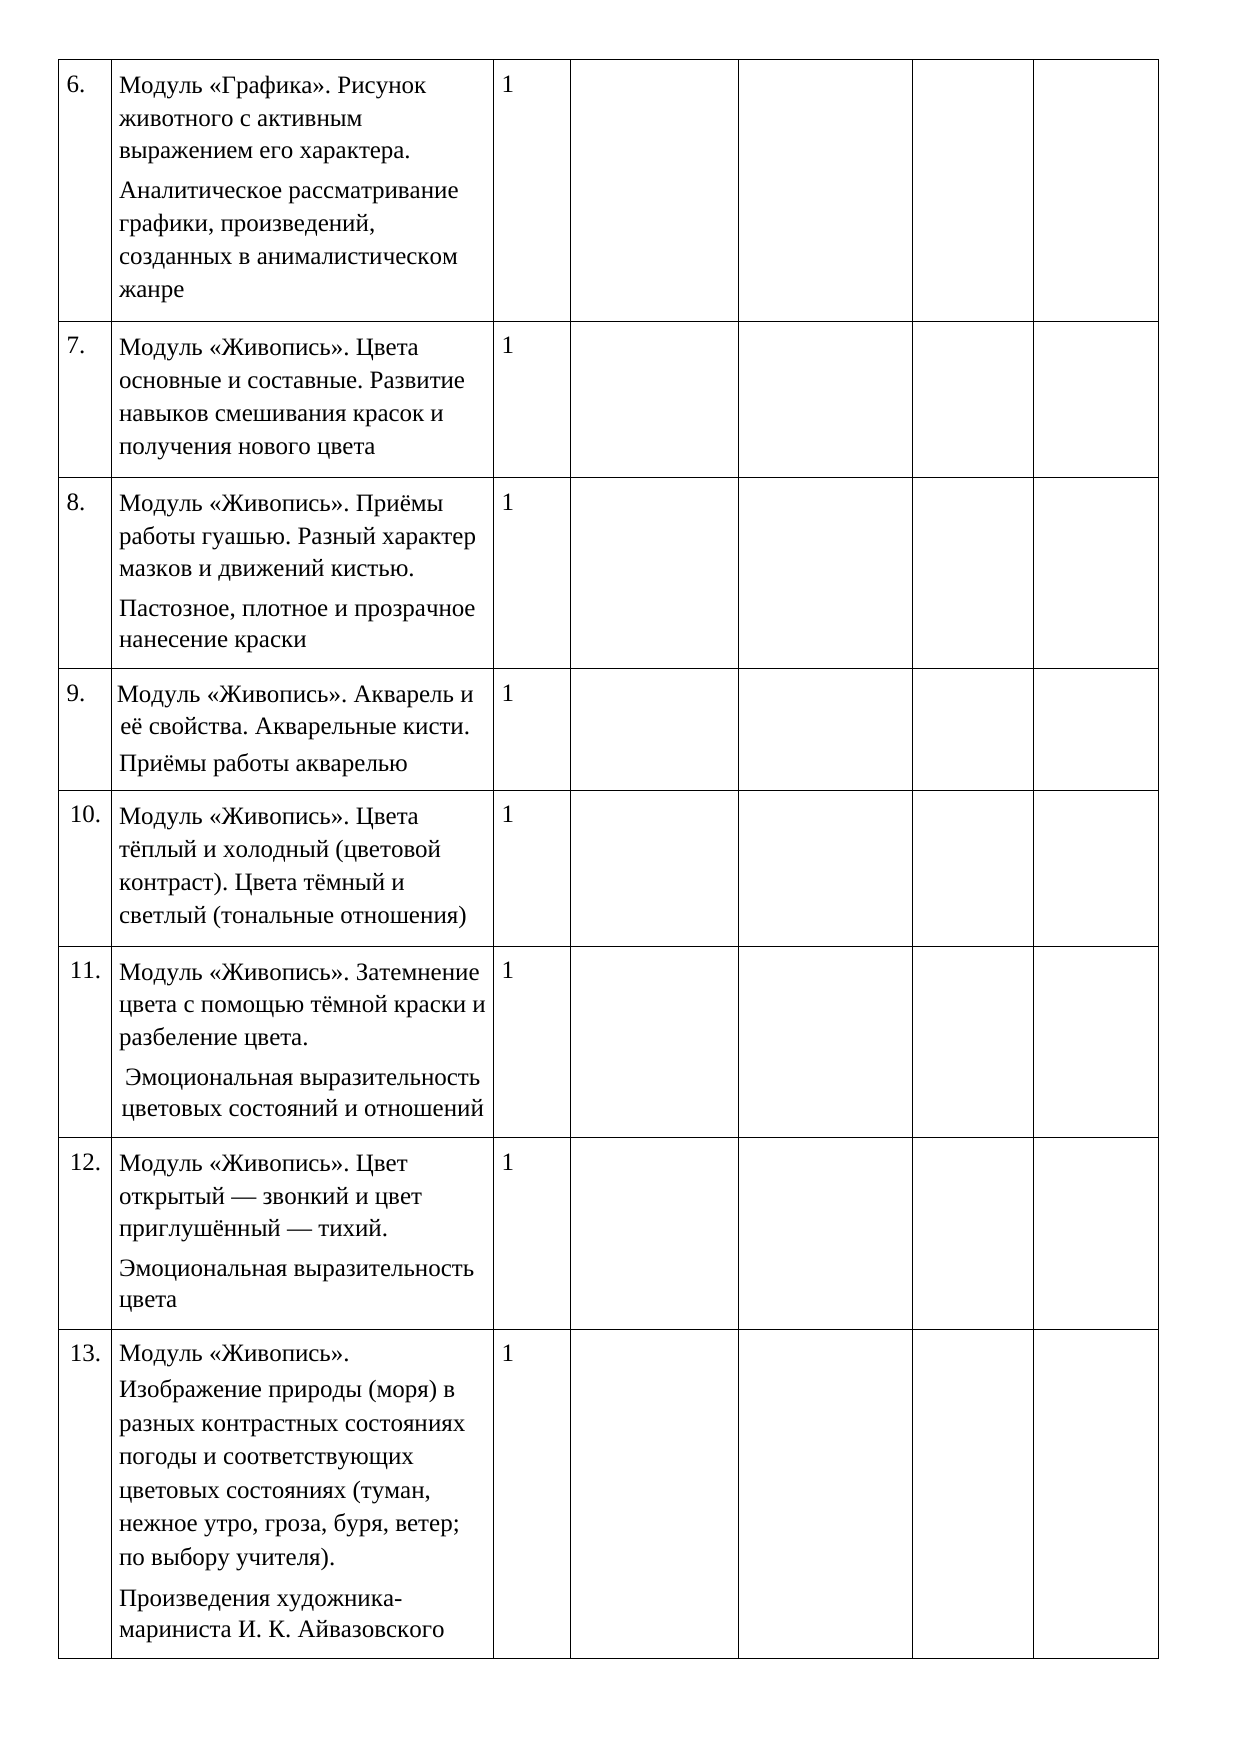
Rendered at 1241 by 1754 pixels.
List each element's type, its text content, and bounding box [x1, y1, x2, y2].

table_cell 12. [59, 1138, 111, 1328]
table_cell [739, 669, 912, 789]
table_cell [913, 669, 1033, 789]
table_cell [571, 322, 738, 477]
table_cell [1034, 947, 1158, 1137]
table_cell [1034, 322, 1158, 477]
table_cell [1034, 791, 1158, 946]
table_cell [571, 1138, 738, 1328]
table_cell 1 [494, 478, 570, 668]
table_cell 1 [494, 1330, 570, 1658]
table_header [1034, 60, 1158, 321]
table_header [739, 60, 912, 321]
table_cell 9. [59, 669, 111, 789]
table_cell [1034, 1330, 1158, 1658]
table_cell Модуль «Живопись». Цвета тёплый и холодный (цветовой контраст). Цвета тёмный и светлый (тональные отношения) [112, 791, 493, 946]
table_cell [571, 1330, 738, 1658]
table_cell [913, 478, 1033, 668]
table_cell 1 [494, 947, 570, 1137]
table_header 6. [59, 60, 111, 321]
table_cell [913, 947, 1033, 1137]
table_cell 10. [59, 791, 111, 946]
table_cell 1 [494, 791, 570, 946]
table_cell [739, 1330, 912, 1658]
table_cell [571, 791, 738, 946]
table_cell [739, 478, 912, 668]
table_cell [913, 791, 1033, 946]
table_cell [739, 791, 912, 946]
table_cell [913, 1138, 1033, 1328]
table_cell 7. [59, 322, 111, 477]
table_cell Модуль «Живопись». Цвет открытый — звонкий и цвет приглушённый — тихий. Эмоциональная выразительность цвета [112, 1138, 493, 1328]
table_cell [739, 947, 912, 1137]
table_header Модуль «Графика». Рисунок животного с активным выражением его характера. Аналитическое рассматривание графики, произведений, созданных в анималистическом жанре [112, 60, 493, 321]
table_header [571, 60, 738, 321]
table_cell [1034, 669, 1158, 789]
table_cell [1034, 1138, 1158, 1328]
table_cell [571, 669, 738, 789]
table_cell Модуль «Живопись». Приёмы работы гуашью. Разный характер мазков и движений кистью. Пастозное, плотное и прозрачное нанесение краски [112, 478, 493, 668]
table_cell [739, 1138, 912, 1328]
table_cell 1 [494, 322, 570, 477]
table_cell Модуль «Живопись». Изображение природы (моря) в разных контрастных состояниях погоды и соответствующих цветовых состояниях (туман, нежное утро, гроза, буря, ветер; по выбору учителя). Произведения художника- мариниста И. К. Айвазовского [112, 1330, 493, 1658]
table_cell [739, 322, 912, 477]
table_cell Модуль «Живопись». Цвета основные и составные. Развитие навыков смешивания красок и получения нового цвета [112, 322, 493, 477]
table_cell 8. [59, 478, 111, 668]
table_cell [913, 1330, 1033, 1658]
table_header 1 [494, 60, 570, 321]
table_cell 1 [494, 669, 570, 789]
table_cell [571, 478, 738, 668]
table_cell [571, 947, 738, 1137]
table_cell 13. [59, 1330, 111, 1658]
table_cell Модуль «Живопись». Затемнение цвета с помощью тёмной краски и разбеление цвета. Эмоциональная выразительность цветовых состояний и отношений [112, 947, 493, 1137]
table_header [913, 60, 1033, 321]
table_cell [913, 322, 1033, 477]
table_cell Модуль «Живопись». Акварель и её свойства. Акварельные кисти. Приёмы работы акварелью [112, 669, 493, 789]
table_cell 11. [59, 947, 111, 1137]
table_cell 1 [494, 1138, 570, 1328]
table_cell [1034, 478, 1158, 668]
